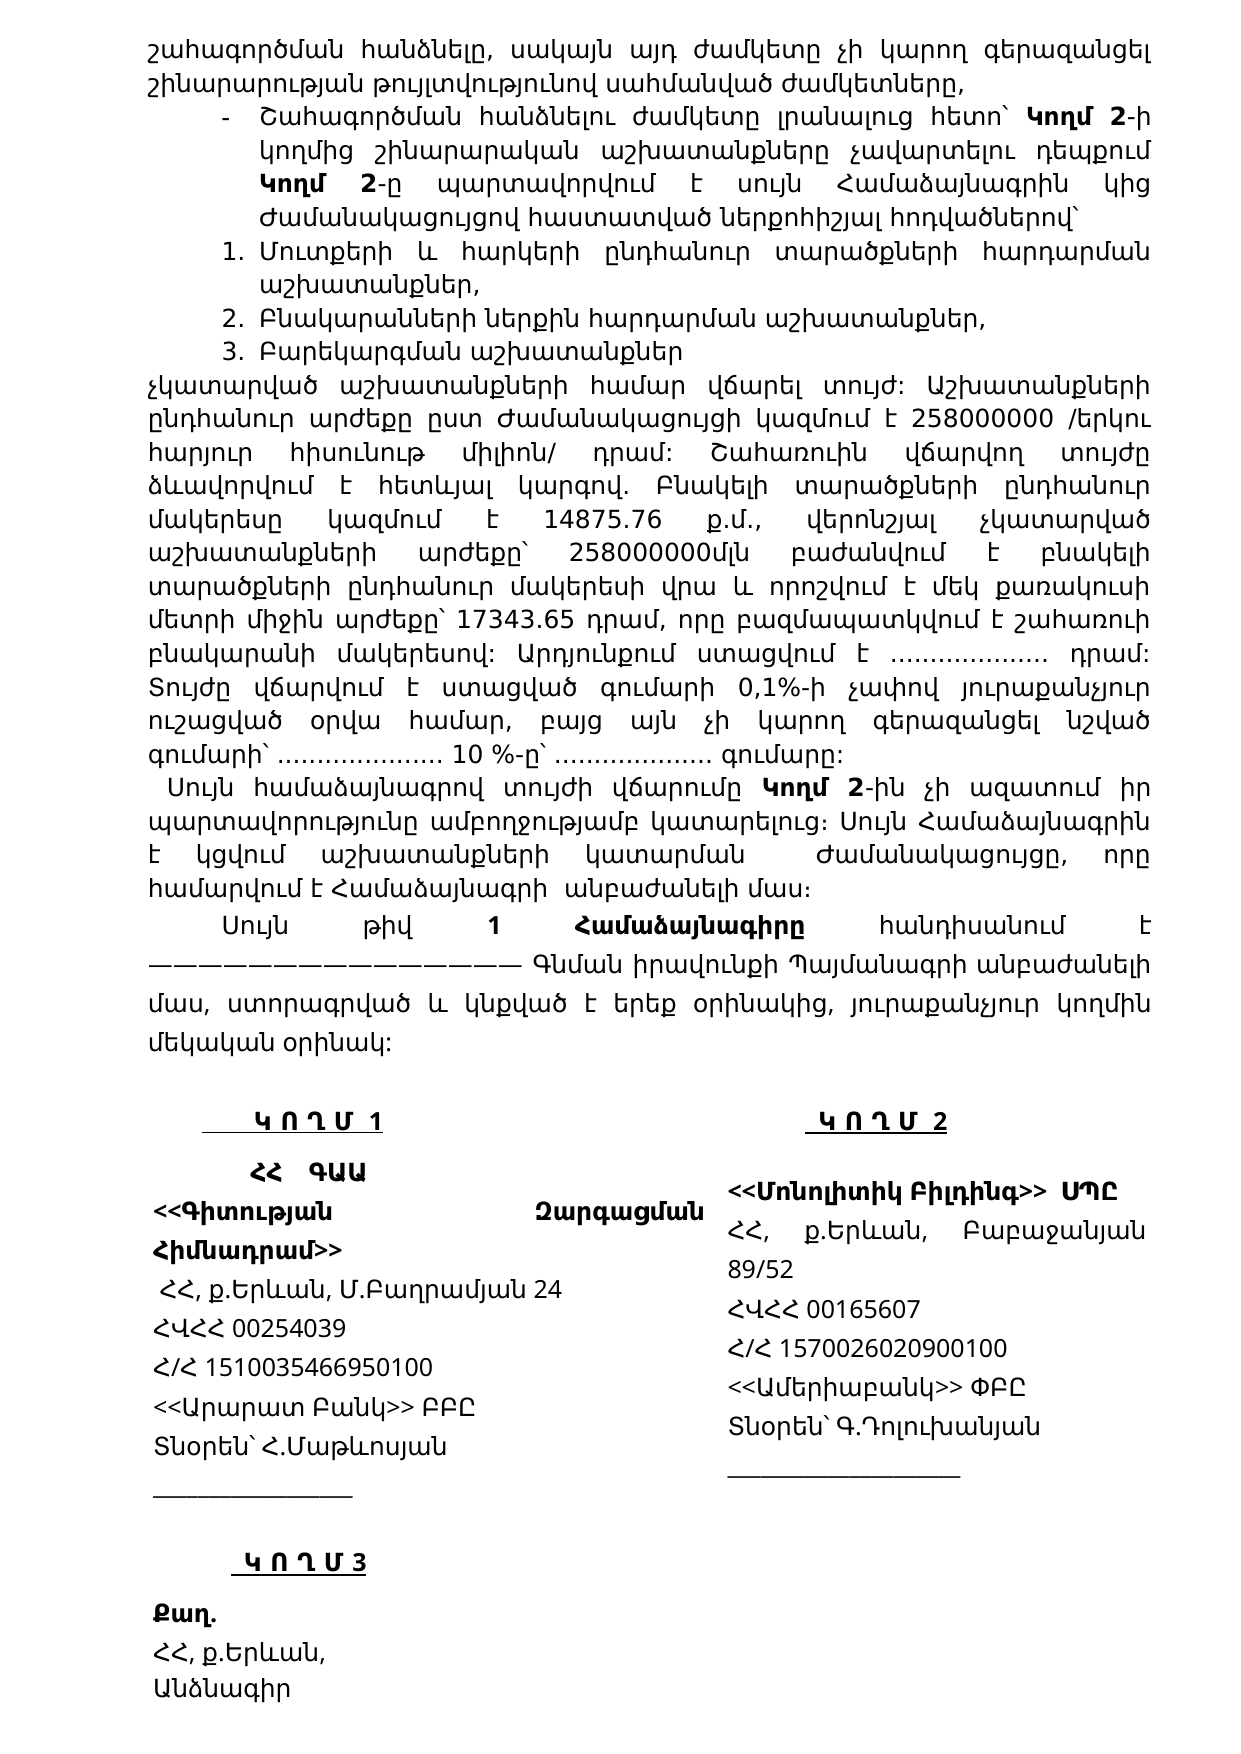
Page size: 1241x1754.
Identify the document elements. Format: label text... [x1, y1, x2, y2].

table_header Կ Ո Ղ Մ 2 [716, 1104, 1158, 1154]
table_header Կ Ո Ղ Մ 1 [142, 1104, 716, 1154]
text չկատարված աշխատանքների համար վճարել տույժ: Աշխատանքների ընդհանուր արժեքը ըստ Ժամանակացույցի կազմում է 258000000 /երկու հարյուր հիսունութ միլիոն/ դրամ: Շահառուին վճարվող տույժը ձևավորվում է հետևյալ կարգով. Բնակելի տարածքների ընդհանուր մակերեսը կազմում է 14875.76 ք.մ., վերոնշյալ չկատարված աշխատանքների արժեքը՝ 258000000մլն բաժանվում է բնակելի տարածքների ընդհանուր մակերեսի վրա և որոշվում է մեկ քառակուսի մետրի միջին արժեքը՝ 17343.65 դրամ, որը բազմապատկվում է շահառուի բնակարանի մակերեսով: Արդյունքում ստացվում է .................... դրամ: Տույժը վճարվում է ստացված գումարի 0,1%-ի չափով յուրաքանչյուր ուշացված օրվա համար, բայց այն չի կարող գերազանցել նշված գումարի՝ ..................... 10 %-ը՝ .................... գումարը: [148, 371, 1152, 769]
table_cell <<Մոնոլիտիկ Բիլդինգ>> ՍՊԸ ՀՀ, ք.Երևան, Բաբաջանյան 89/52 ՀՎՀՀ 00165607 Հ/Հ 1570026020900100 <<Ամերիաբանկ>> ՓԲԸ Տնօրեն՝ Գ.Դոլուխանյան _____________________ [716, 1154, 1158, 1545]
list Մուտքերի և հարկերի ընդհանուր տարածքների հարդարման աշխատանքներ, [221, 237, 1152, 299]
list Բնակարանների ներքին հարդարման աշխատանքներ, [221, 304, 1152, 333]
text Սույն համաձայնագրով տույժի վճարումը Կողմ 2-ին չի ազատում իր պարտավորությունը ամբողջությամբ կատարելուց։ Սույն Համաձայնագրին է կցվում աշխատանքների կատարման Ժամանակացույցը, որը համարվում է Համաձայնագրի անբաժանելի մաս։ [148, 773, 1152, 903]
list Շահագործման հանձնելու ժամկետը լրանալուց հետո՝ Կողմ 2-ի կողմից շինարարական աշխատանքները չավարտելու դեպքում Կողմ 2-ը պարտավորվում է սույն Համաձայնագրին կից Ժամանակացույցով հաստատված ներքոհիշյալ հոդվածներով՝ [221, 102, 1152, 232]
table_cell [142, 1596, 583, 1703]
table_cell Կ Ո Ղ Մ 3 [142, 1545, 583, 1596]
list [148, 35, 1152, 98]
list Բարեկարգման աշխատանքներ [221, 337, 1152, 367]
text Սույն թիվ 1 Համաձայնագիրը հանդիսանում է ——————————————— Գնման իրավունքի Պայմանագրի անբաժանելի մաս, ստորագրված և կնքված է երեք օրինակից, յուրաքանչյուր կողմին մեկական օրինակ: [148, 908, 1152, 1059]
table_cell ՀՀ ԳԱԱ <<Գիտության Զարգացման Հիմնադրամ>> ՀՀ, ք.Երևան, Մ.Բաղրամյան 24 ՀՎՀՀ 00254039 Հ/Հ 1510035466950100 <<Արարատ Բանկ>> ԲԲԸ Տնօրեն՝ Հ.Մաթևոսյան __________________ [142, 1154, 716, 1545]
